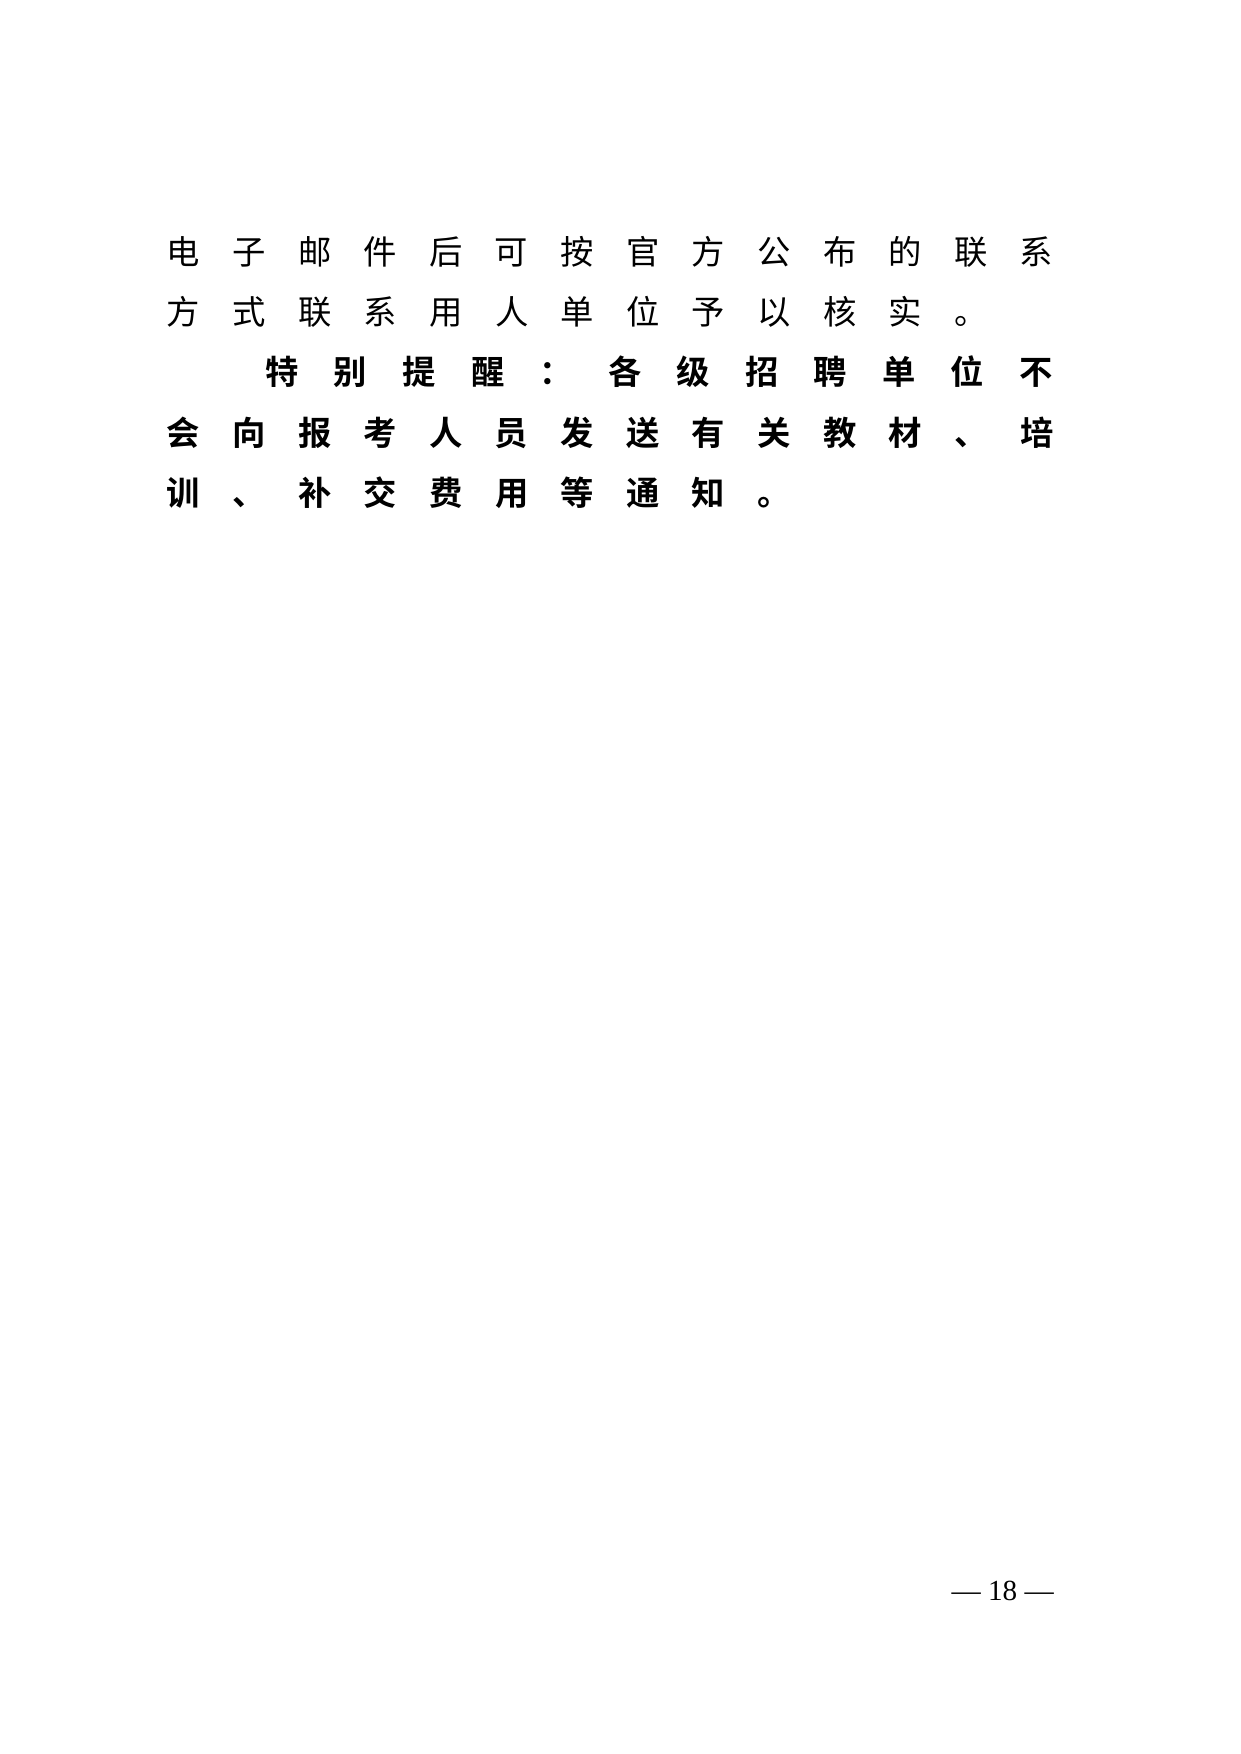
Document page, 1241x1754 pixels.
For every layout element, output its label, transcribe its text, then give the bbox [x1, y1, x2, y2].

text 特别提醒：各级招聘单位不会向报考人员发送有关教材、培训、补交费用等通知。 [167, 340, 1085, 521]
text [167, 219, 1085, 340]
